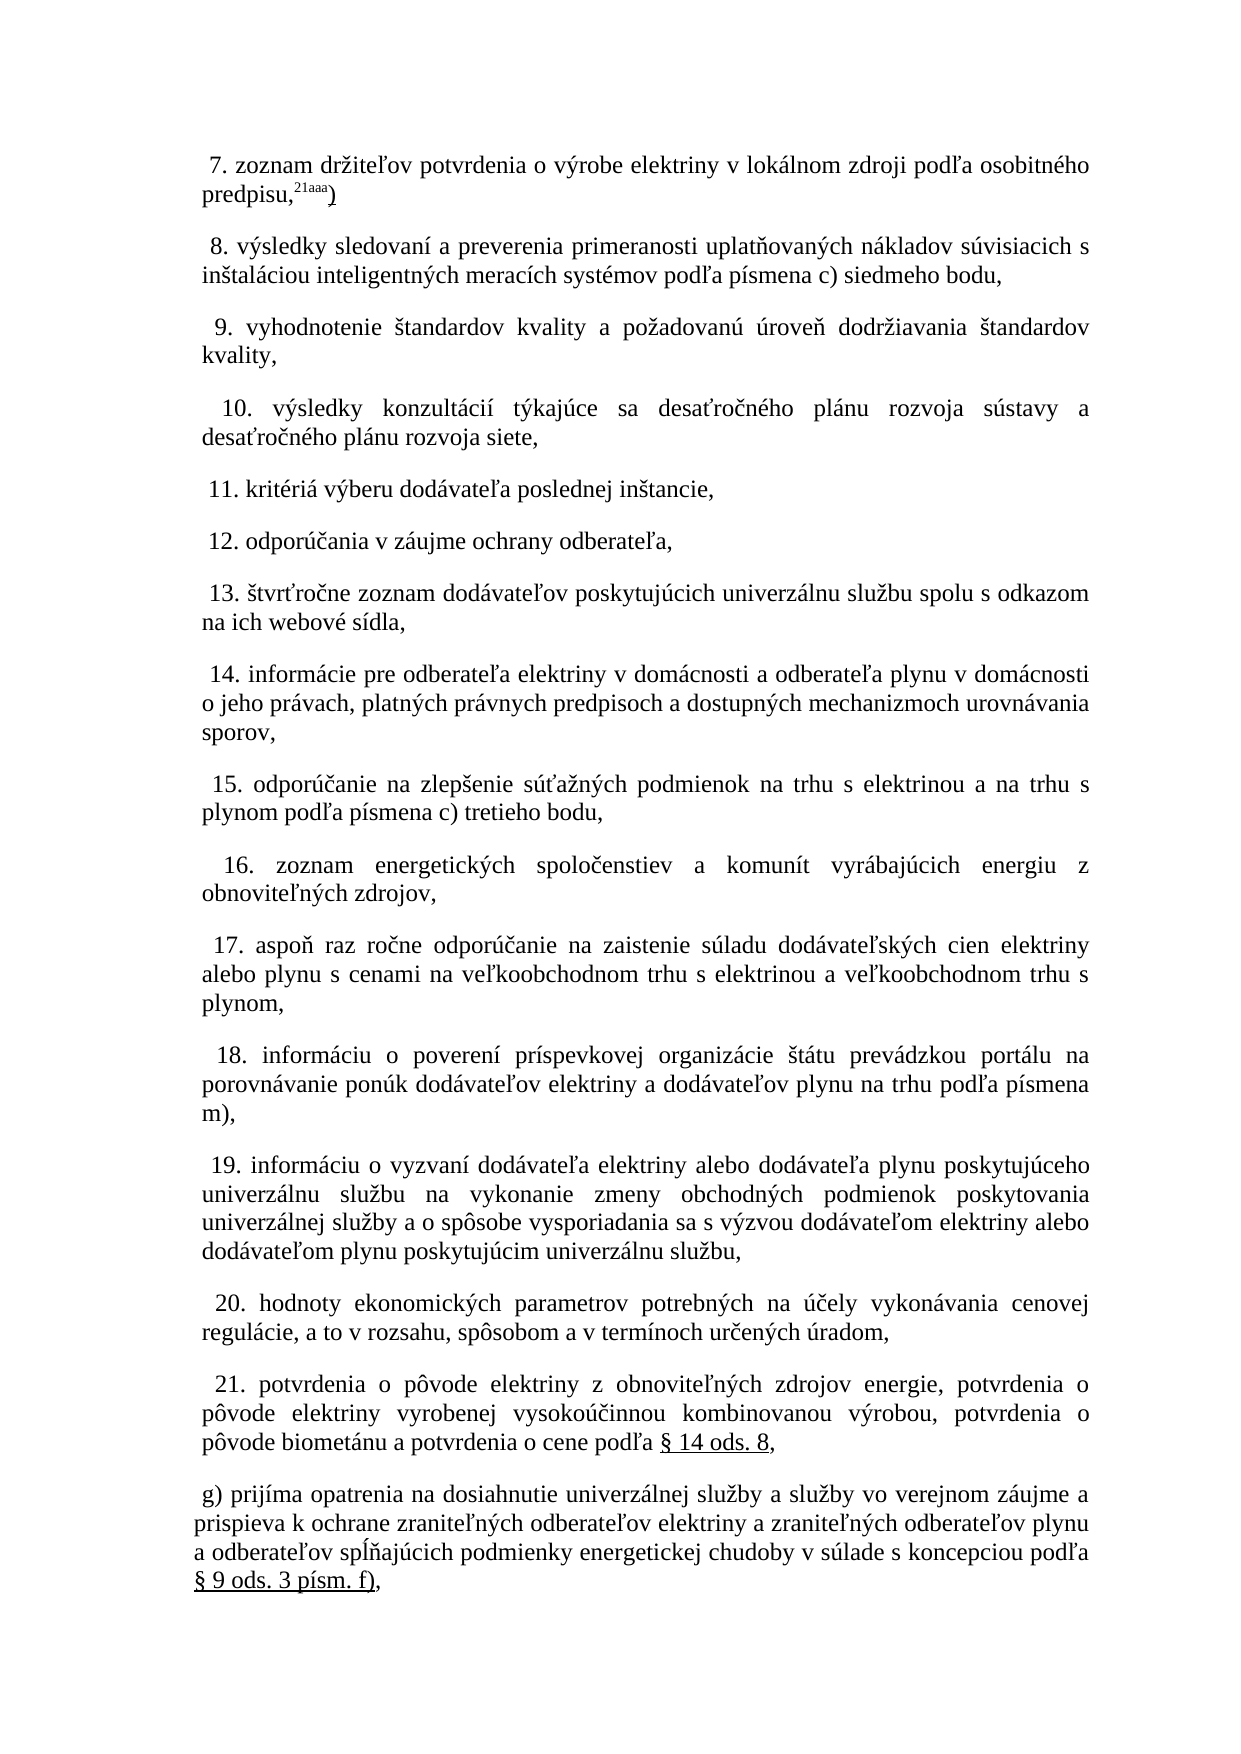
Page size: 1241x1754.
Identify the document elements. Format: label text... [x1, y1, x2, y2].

text 14. informácie pre odberateľa elektriny v domácnosti a odberateľa plynu v domácnosti o jeho právach, platných právnych predpisoch a dostupných mechanizmoch urovnávania sporov, [202, 659, 1090, 745]
text 17. aspoň raz ročne odporúčanie na zaistenie súladu dodávateľských cien elektriny alebo plynu s cenami na veľkoobchodnom trhu s elektrinou a veľkoobchodnom trhu s plynom, [202, 931, 1090, 1017]
text 7. zoznam držiteľov potvrdenia o výrobe elektriny v lokálnom zdroji podľa osobitného predpisu,21aaa) [202, 150, 1090, 207]
text 19. informáciu o vyzvaní dodávateľa elektriny alebo dodávateľa plynu poskytujúceho univerzálnu službu na vykonanie zmeny obchodných podmienok poskytovania univerzálnej služby a o spôsobe vysporiadania sa s výzvou dodávateľom elektriny alebo dodávateľom plynu poskytujúcim univerzálnu službu, [202, 1150, 1090, 1265]
text 20. hodnoty ekonomických parametrov potrebných na účely vykonávania cenovej regulácie, a to v rozsahu, spôsobom a v termínoch určených úradom, [202, 1288, 1090, 1346]
text 13. štvrťročne zoznam dodávateľov poskytujúcich univerzálnu službu spolu s odkazom na ich webové sídla, [202, 578, 1090, 636]
text 11. kritériá výberu dodávateľa poslednej inštancie, [202, 474, 1090, 502]
text 8. výsledky sledovaní a preverenia primeranosti uplatňovaných nákladov súvisiacich s inštaláciou inteligentných meracích systémov podľa písmena c) siedmeho bodu, [202, 231, 1090, 288]
text 9. vyhodnotenie štandardov kvality a požadovanú úroveň dodržiavania štandardov kvality, [202, 312, 1090, 369]
text 21. potvrdenia o pôvode elektriny z obnoviteľných zdrojov energie, potvrdenia o pôvode elektriny vyrobenej vysokoúčinnou kombinovanou výrobou, potvrdenia o pôvode biometánu a potvrdenia o cene podľa § 14 ods. 8, [202, 1369, 1090, 1456]
text 18. informáciu o poverení príspevkovej organizácie štátu prevádzkou portálu na porovnávanie ponúk dodávateľov elektriny a dodávateľov plynu na trhu podľa písmena m), [202, 1040, 1090, 1127]
text g) prijíma opatrenia na dosiahnutie univerzálnej služby a služby vo verejnom záujme a prispieva k ochrane zraniteľných odberateľov elektriny a zraniteľných odberateľov plynu a odberateľov spĺňajúcich podmienky energetickej chudoby v súlade s koncepciou podľa § 9 ods. 3 písm. f), [194, 1479, 1090, 1594]
text 12. odporúčania v záujme ochrany odberateľa, [202, 526, 1090, 555]
text 16. zoznam energetických spoločenstiev a komunít vyrábajúcich energiu z obnoviteľných zdrojov, [202, 850, 1090, 907]
text 15. odporúčanie na zlepšenie súťažných podmienok na trhu s elektrinou a na trhu s plynom podľa písmena c) tretieho bodu, [202, 769, 1090, 826]
text 10. výsledky konzultácií týkajúce sa desaťročného plánu rozvoja sústavy a desaťročného plánu rozvoja siete, [202, 393, 1090, 450]
